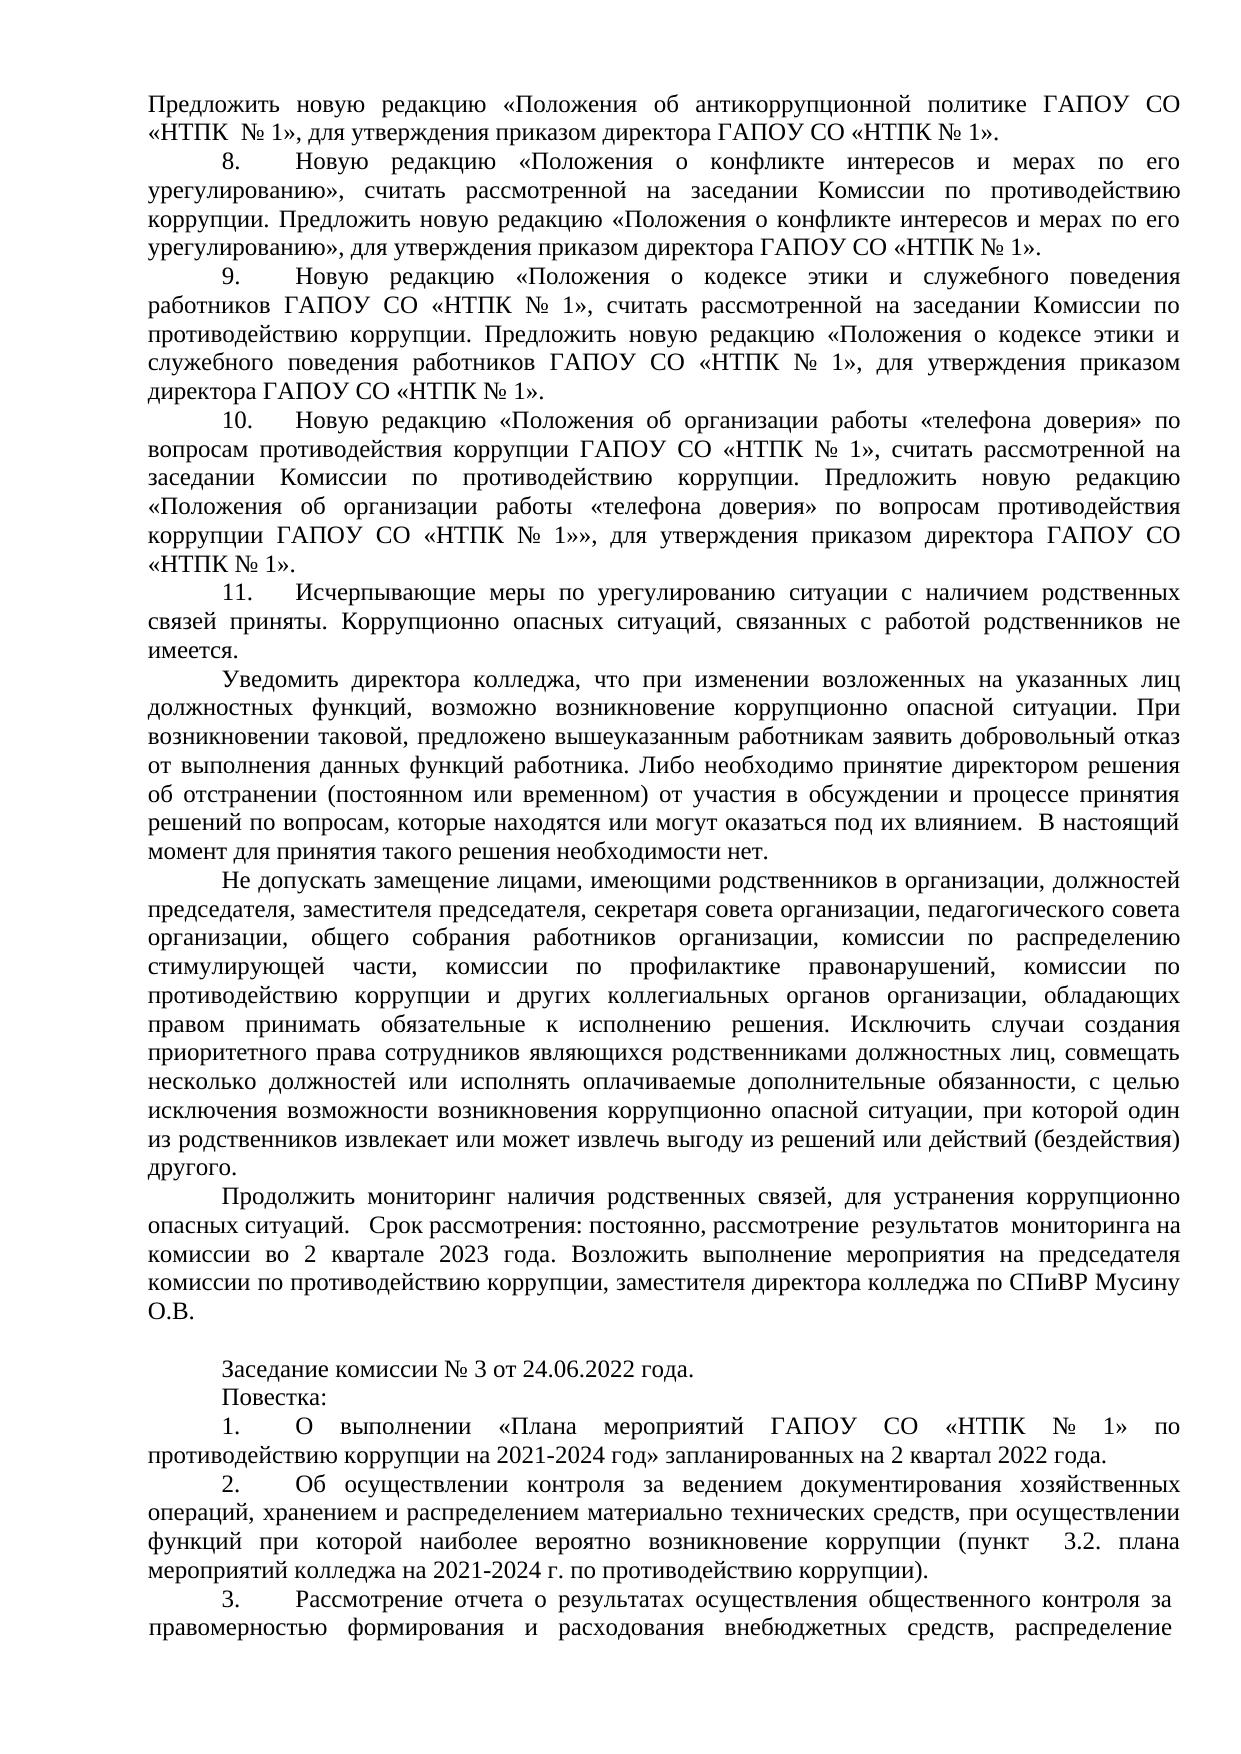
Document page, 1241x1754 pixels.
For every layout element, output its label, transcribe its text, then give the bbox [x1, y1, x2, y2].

text Уведомить директора колледжа, что при изменении возложенных на указанных лиц должностных функций, возможно возникновение коррупционно опасной ситуации. При возникновении таковой, предложено вышеуказанным работникам заявить добровольный отказ от выполнения данных функций работника. Либо необходимо принятие директором решения об отстранении (постоянном или временном) от участия в обсуждении и процессе принятия решений по вопросам, которые находятся или могут оказаться под их влиянием. В настоящий момент для принятия такого решения необходимости нет. [148, 664, 1181, 865]
text 8. Новую редакцию «Положения о конфликте интересов и мерах по его урегулированию», считать рассмотренной на заседании Комиссии по противодействию коррупции. Предложить новую редакцию «Положения о конфликте интересов и мерах по его урегулированию», для утверждения приказом директора ГАПОУ СО «НТПК № 1». [148, 146, 1181, 261]
text 9. Новую редакцию «Положения о кодексе этики и служебного поведения работников ГАПОУ СО «НТПК № 1», считать рассмотренной на заседании Комиссии по противодействию коррупции. Предложить новую редакцию «Положения о кодексе этики и служебного поведения работников ГАПОУ СО «НТПК № 1», для утверждения приказом директора ГАПОУ СО «НТПК № 1». [148, 261, 1181, 405]
text Заседание комиссии № 3 от 24.06.2022 года. [148, 1354, 1181, 1382]
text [148, 89, 1181, 146]
text 11. Исчерпывающие меры по урегулированию ситуации с наличием родственных связей приняты. Коррупционно опасных ситуаций, связанных с работой родственников не имеется. [148, 577, 1181, 664]
text 1. О выполнении «Плана мероприятий ГАПОУ СО «НТПК № 1» по противодействию коррупции на 2021-2024 год» запланированных на 2 квартал 2022 года. [148, 1411, 1181, 1469]
text 2. Об осуществлении контроля за ведением документирования хозяйственных операций, хранением и распределением материально технических средств, при осуществлении функций при которой наиболее вероятно возникновение коррупции (пункт 3.2. плана мероприятий колледжа на 2021-2024 г. по противодействию коррупции). [148, 1469, 1181, 1584]
text Повестка: [148, 1382, 1181, 1411]
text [149, 1584, 1173, 1641]
text 10. Новую редакцию «Положения об организации работы «телефона доверия» по вопросам противодействия коррупции ГАПОУ СО «НТПК № 1», считать рассмотренной на заседании Комиссии по противодействию коррупции. Предложить новую редакцию «Положения об организации работы «телефона доверия» по вопросам противодействия коррупции ГАПОУ СО «НТПК № 1»», для утверждения приказом директора ГАПОУ СО «НТПК № 1». [148, 405, 1181, 577]
text Не допускать замещение лицами, имеющими родственников в организации, должностей председателя, заместителя председателя, секретаря совета организации, педагогического совета организации, общего собрания работников организации, комиссии по распределению стимулирующей части, комиссии по профилактике правонарушений, комиссии по противодействию коррупции и других коллегиальных органов организации, обладающих правом принимать обязательные к исполнению решения. Исключить случаи создания приоритетного права сотрудников являющихся родственниками должностных лиц, совмещать несколько должностей или исполнять оплачиваемые дополнительные обязанности, с целью исключения возможности возникновения коррупционно опасной ситуации, при которой один из родственников извлекает или может извлечь выгоду из решений или действий (бездействия) другого. [148, 865, 1181, 1181]
text Продолжить мониторинг наличия родственных связей, для устранения коррупционно опасных ситуаций. Срок рассмотрения: постоянно, рассмотрение результатов мониторинга на комиссии во 2 квартале 2023 года. Возложить выполнение мероприятия на председателя комиссии по противодействию коррупции, заместителя директора колледжа по СПиВР Мусину О.В. [148, 1181, 1181, 1325]
